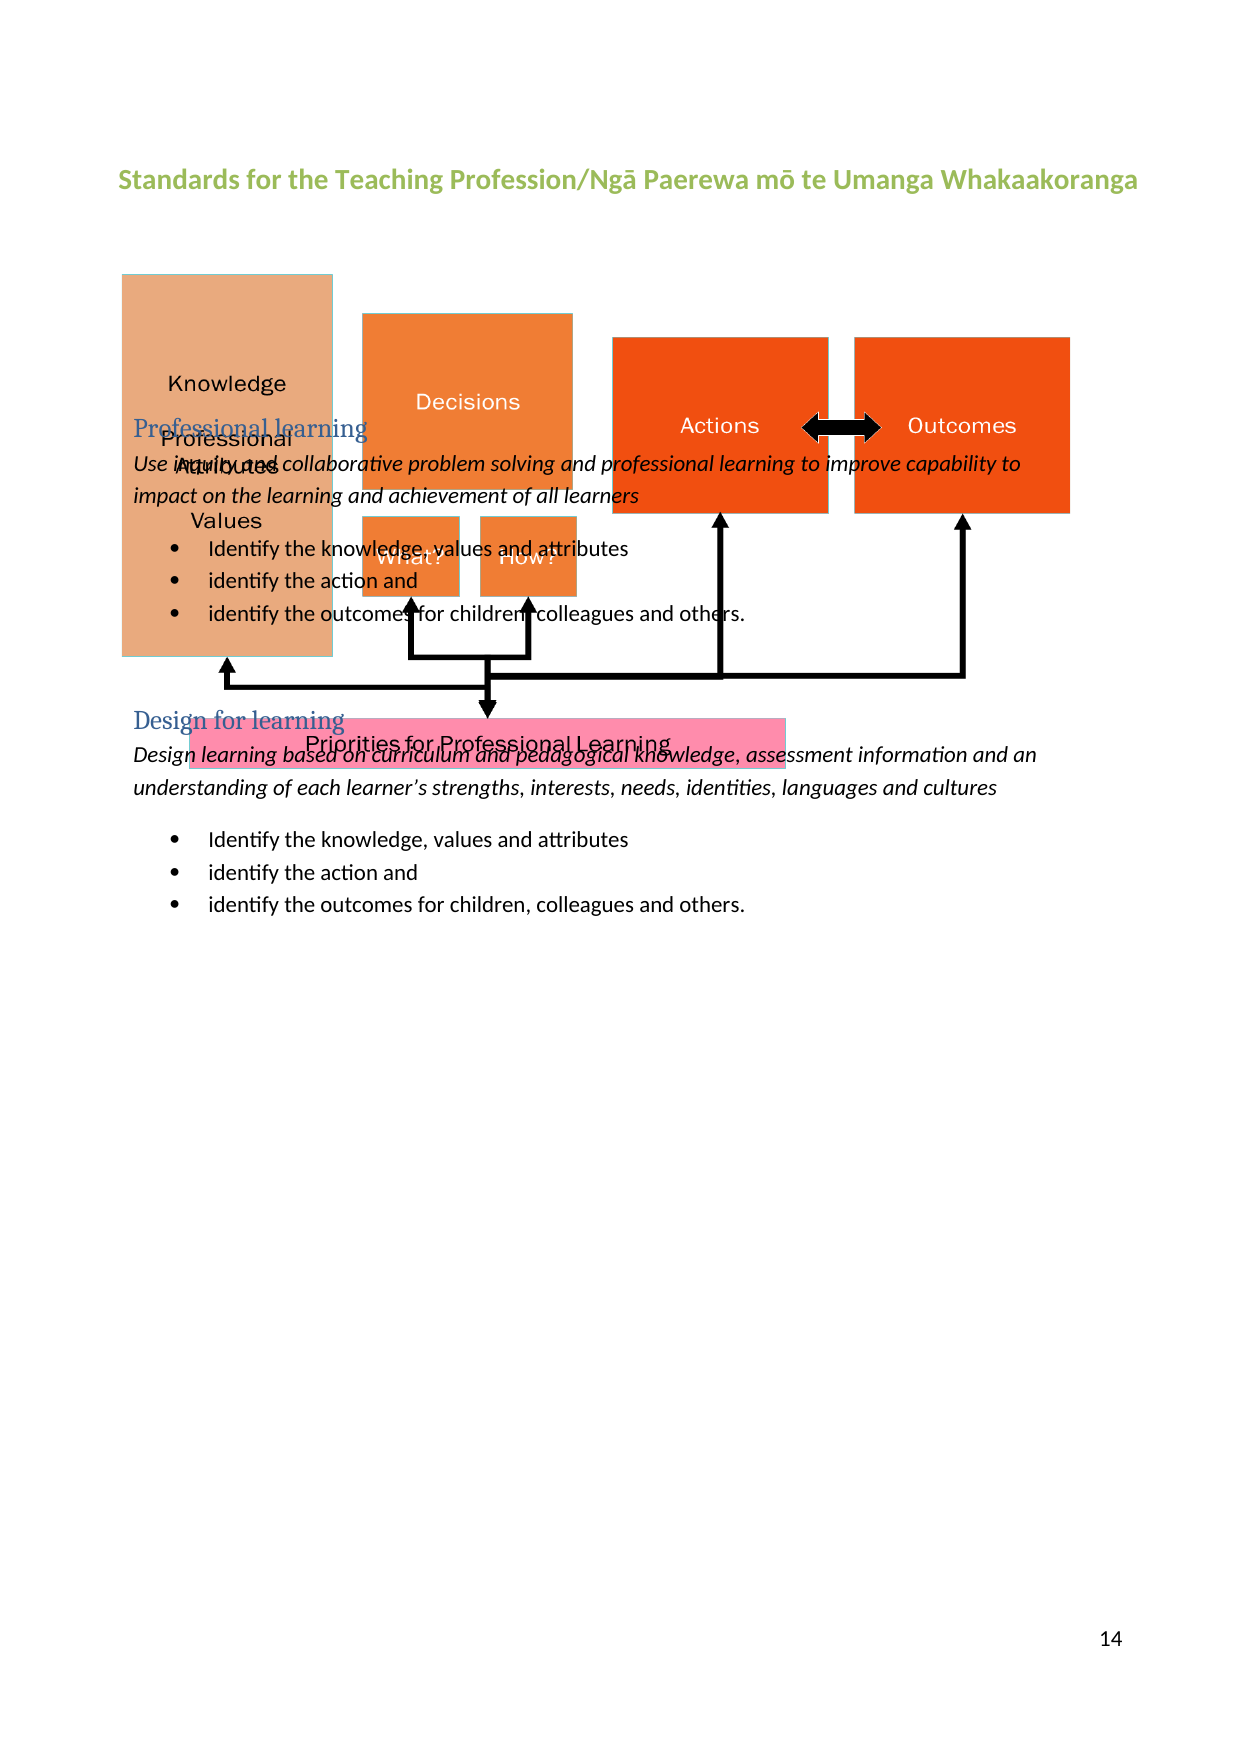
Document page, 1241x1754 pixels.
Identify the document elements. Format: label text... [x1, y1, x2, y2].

picture [121, 274, 1071, 771]
subtitle Standards for the Teaching Profession/Ngā Paerewa mō te Umanga Whakaakoranga [118, 161, 1152, 197]
